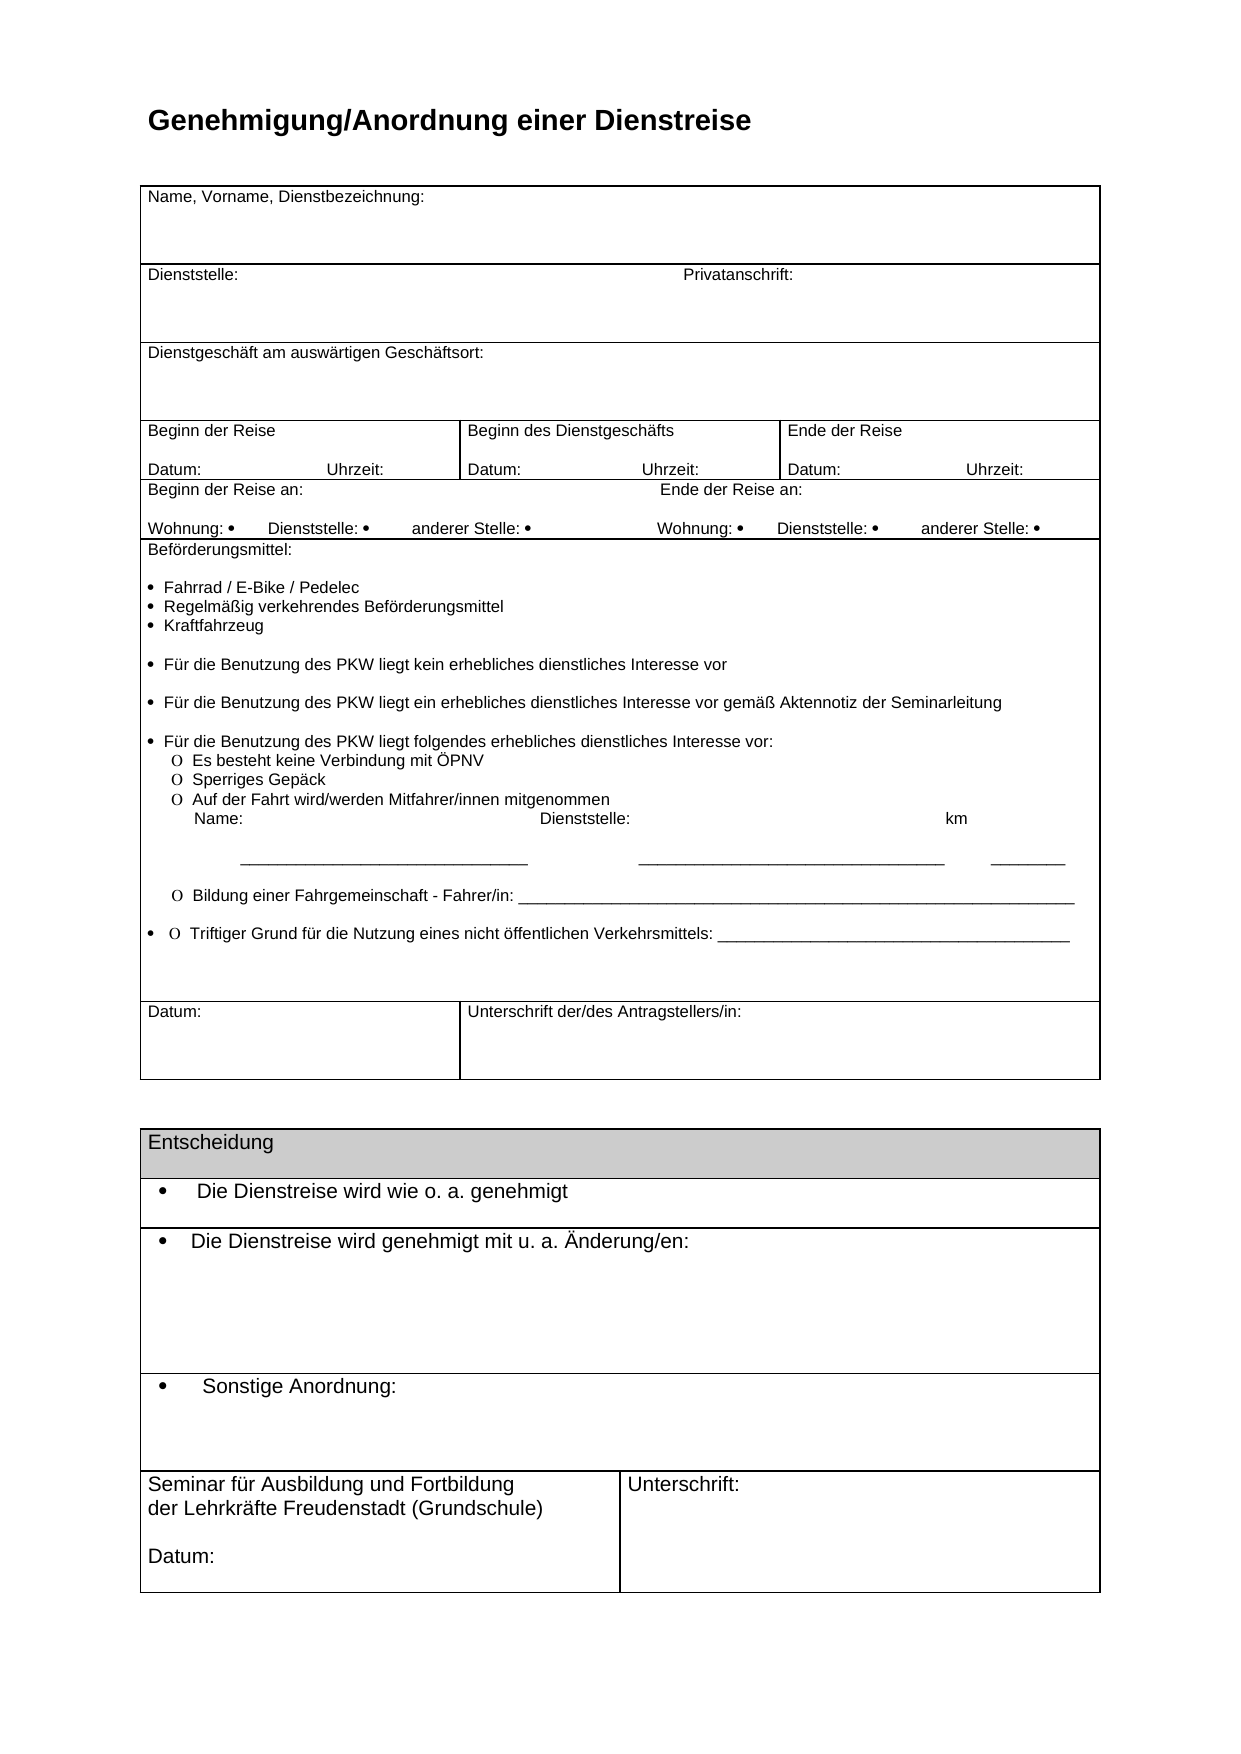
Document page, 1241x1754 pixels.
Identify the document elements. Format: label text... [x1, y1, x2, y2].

table_cell Dienstgeschäft am auswärtigen Geschäftsort: [141, 343, 1099, 419]
text Genehmigung/Anordnung einer Dienstreise [148, 103, 1093, 137]
table_cell Seminar für Ausbildung und Fortbildung der Lehrkräfte Freudenstadt (Grundschule) Datum: [141, 1472, 619, 1592]
table_cell Beginn des Dienstgeschäfts Datum: Uhrzeit: [461, 421, 779, 479]
table_cell Unterschrift der/des Antragstellers/in: [461, 1002, 1099, 1079]
table_cell Beginn der Reise an: Ende der Reise an: Wohnung: Dienststelle: anderer Stelle: Wohnung: Dienststelle: anderer Stelle: [141, 480, 1099, 538]
table_cell Datum: [141, 1002, 459, 1079]
table_cell Beginn der Reise Datum: Uhrzeit: [141, 421, 459, 479]
table_header Name, Vorname, Dienstbezeichnung: [141, 187, 1099, 263]
table_cell Beförderungsmittel: Fahrrad / E-Bike / Pedelec Regelmäßig verkehrendes Beförderungsmittel Kraftfahrzeug Für die Benutzung des PKW liegt kein erhebliches dienstliches Interesse vor Für die Benutzung des PKW liegt ein erhebliches dienstliches Interesse vor gemäß Aktennotiz der Seminarleitung Für die Benutzung des PKW liegt folgendes erhebliches dienstliches Interesse vor: Es besteht keine Verbindung mit ÖPNV Sperriges Gepäck Auf der Fahrt wird/werden Mitfahrer/innen mitgenommen Name: Dienststelle: km _______________________________ _________________________________ ________ Bildung einer Fahrgemeinschaft - Fahrer/in: ____________________________________________________________ Triftiger Grund für die Nutzung eines nicht öffentlichen Verkehrsmittels: ______________________________________ [141, 540, 1099, 1001]
table_header Entscheidung [141, 1130, 1099, 1178]
table_cell Die Dienstreise wird genehmigt mit u. a. Änderung/en: [141, 1229, 1099, 1373]
table_cell Sonstige Anordnung: [141, 1374, 1099, 1470]
table_cell Dienststelle: Privatanschrift: [141, 265, 1099, 341]
table_cell Ende der Reise Datum: Uhrzeit: [781, 421, 1099, 479]
table_cell Unterschrift: [621, 1472, 1099, 1592]
table_cell Die Dienstreise wird wie o. a. genehmigt [141, 1179, 1099, 1227]
